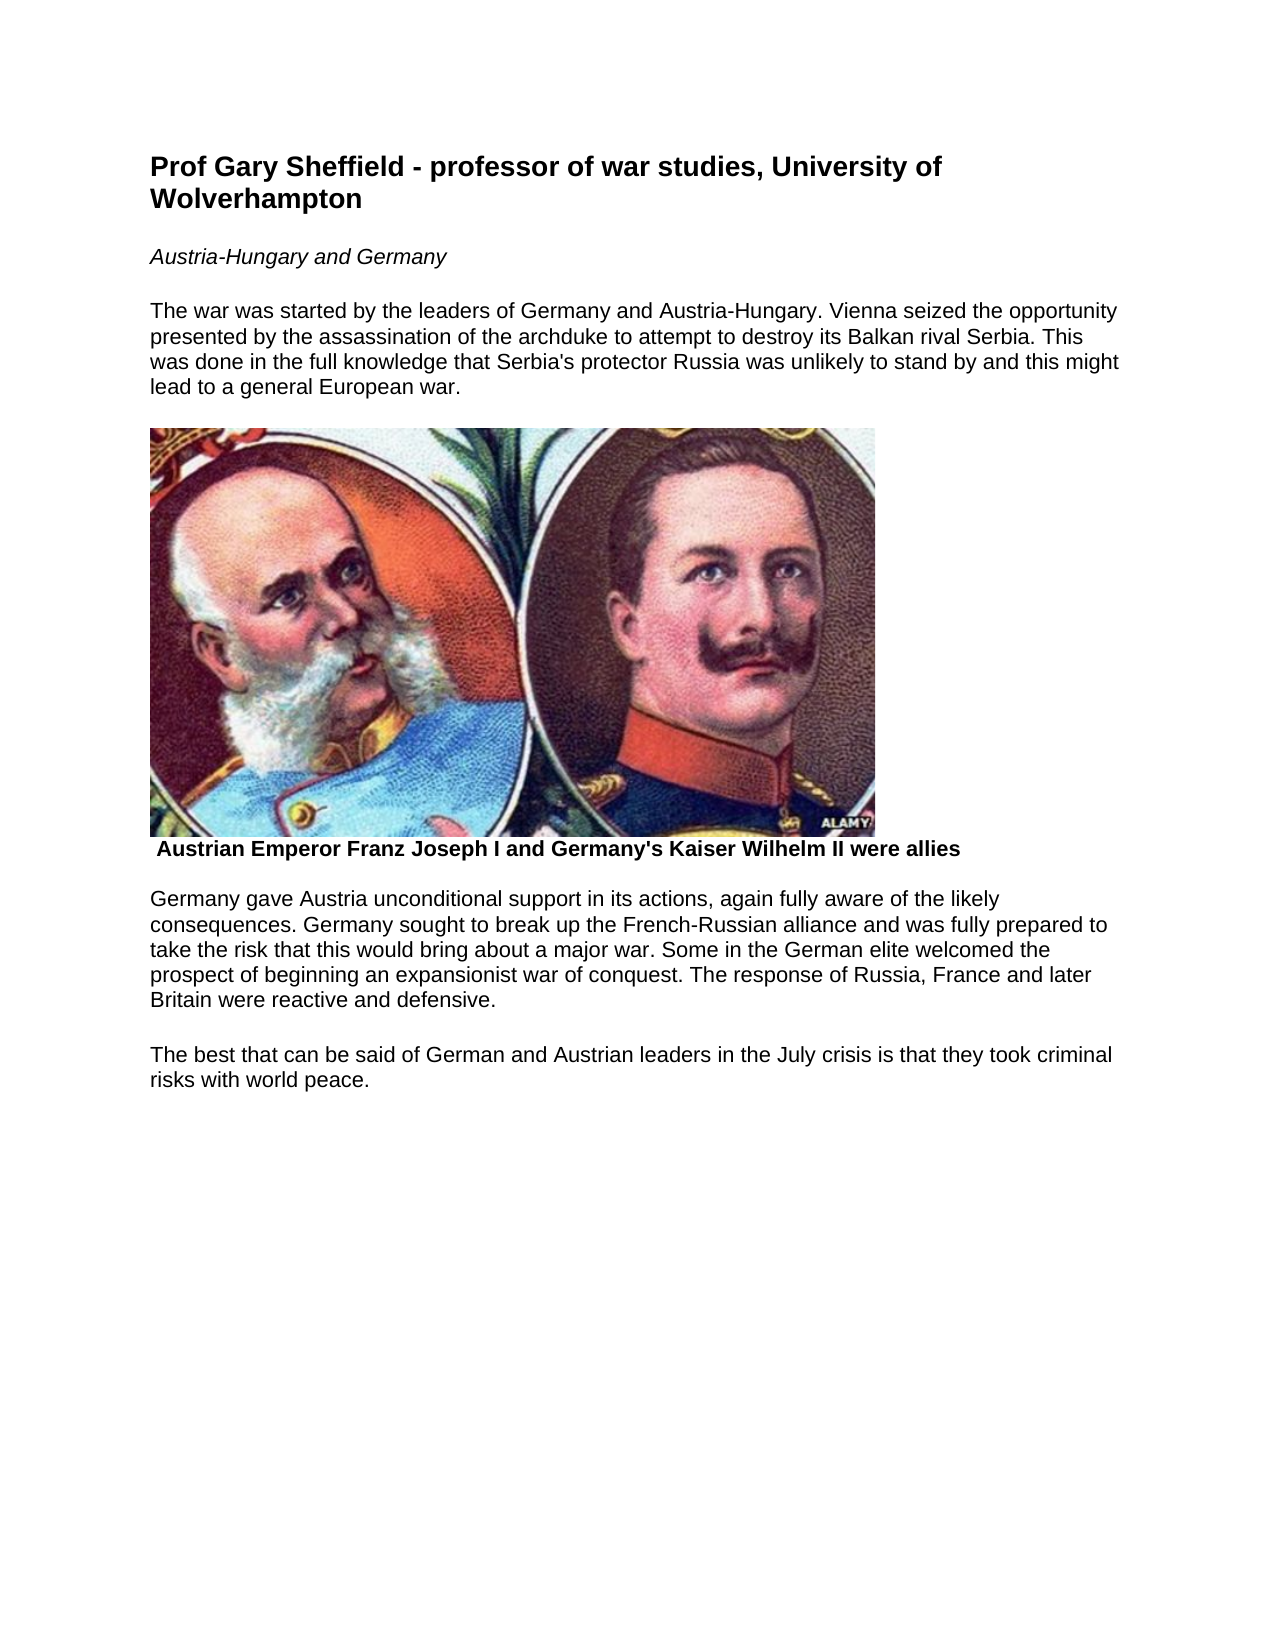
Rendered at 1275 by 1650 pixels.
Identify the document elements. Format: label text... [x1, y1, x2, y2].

picture [150, 428, 876, 837]
text Prof Gary Sheffield - professor of war studies, University of Wolverhampton [150, 150, 1125, 215]
text Austrian Emperor Franz Joseph I and Germany's Kaiser Wilhelm II were allies [150, 836, 1125, 861]
text Germany gave Austria unconditional support in its actions, again fully aware of the likely consequences. Germany sought to break up the French-Russian alliance and was fully prepared to take the risk that this would bring about a major war. Some in the German elite welcomed the prospect of beginning an expansionist war of conquest. The response of Russia, France and later Britain were reactive and defensive. [150, 886, 1125, 1012]
text The war was started by the leaders of Germany and Austria-Hungary. Vienna seized the opportunity presented by the assassination of the archduke to attempt to destroy its Balkan rival Serbia. This was done in the full knowledge that Serbia's protector Russia was unlikely to stand by and this might lead to a general European war. [150, 298, 1125, 399]
text The best that can be said of German and Austrian leaders in the July crisis is that they took criminal risks with world peace. [150, 1042, 1125, 1092]
text Austria-Hungary and Germany [150, 244, 1125, 269]
